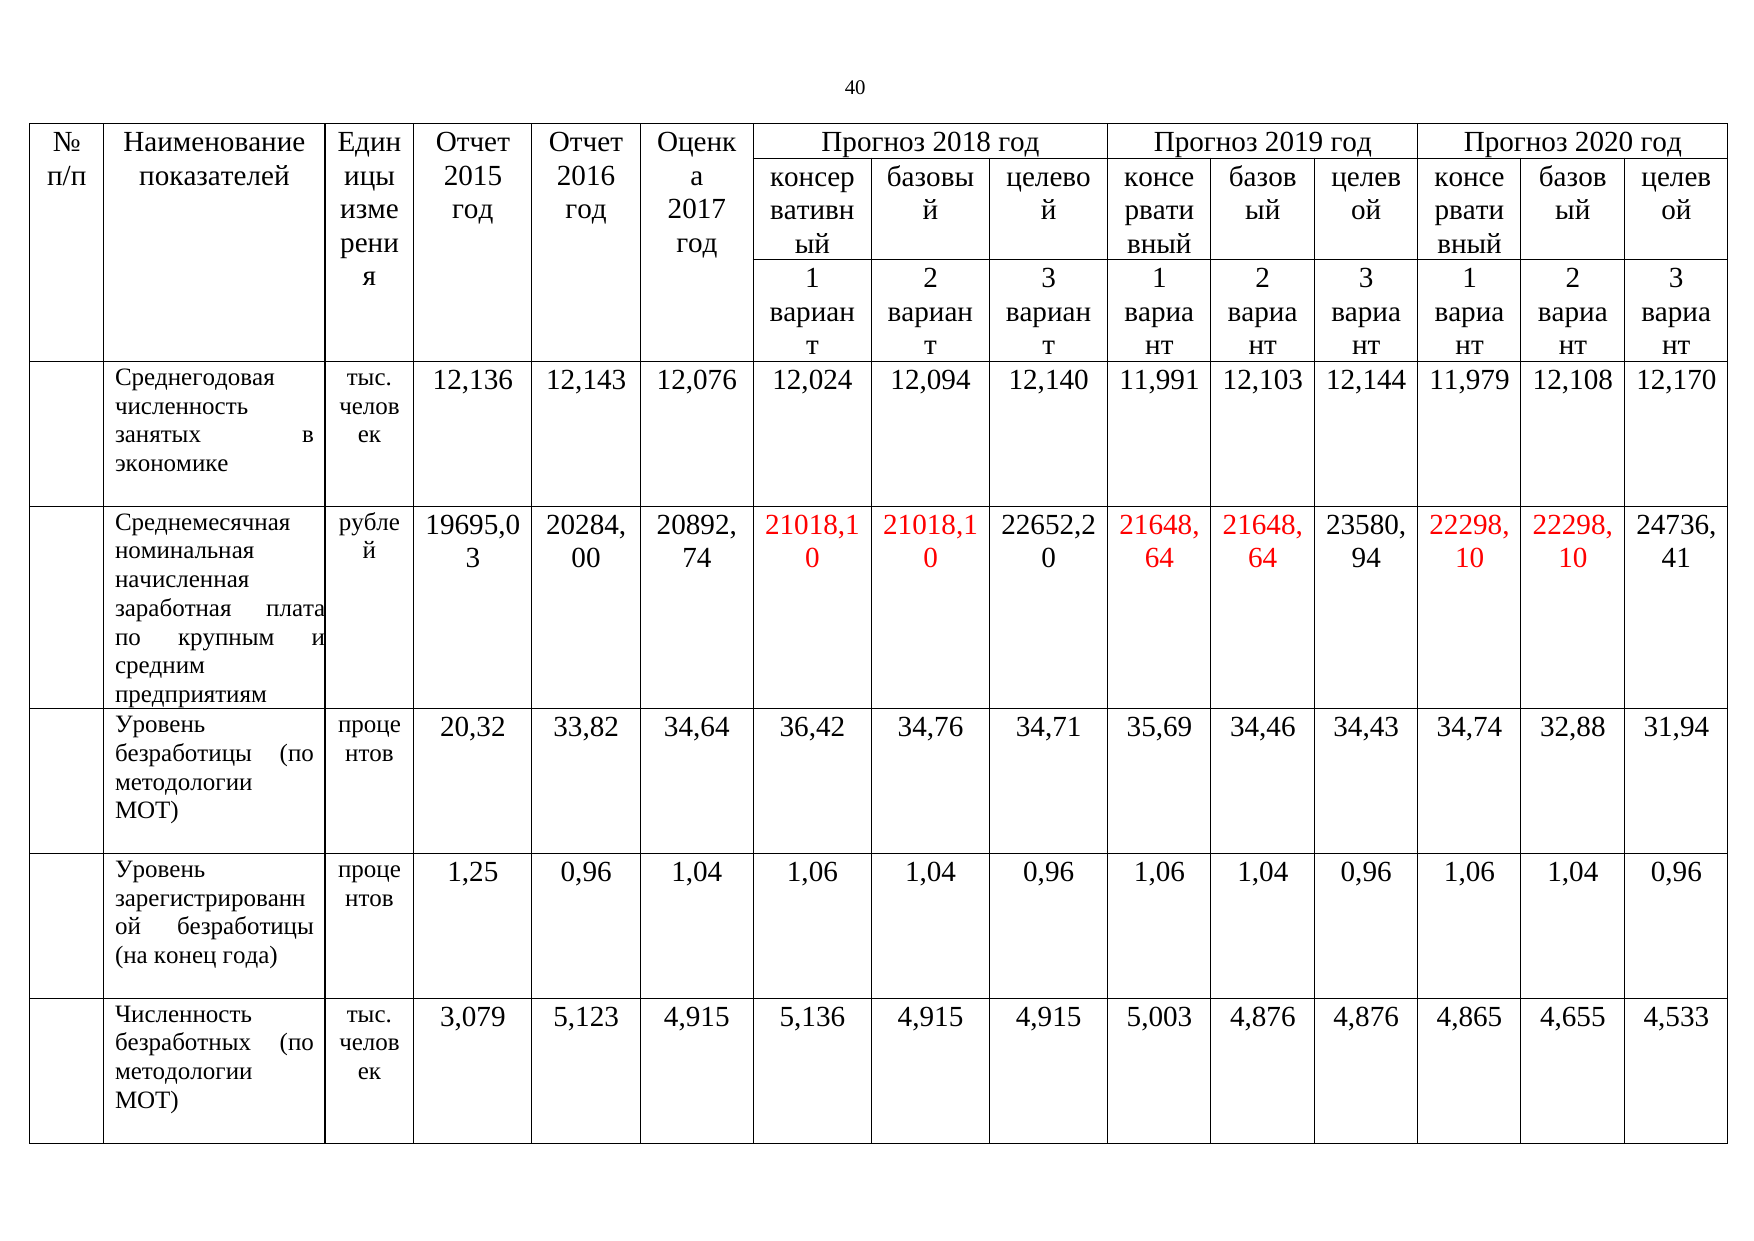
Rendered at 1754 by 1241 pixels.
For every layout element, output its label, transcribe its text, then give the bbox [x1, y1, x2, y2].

table_cell базовый [1211, 159, 1314, 259]
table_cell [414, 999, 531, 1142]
table_header № п/п [30, 124, 103, 361]
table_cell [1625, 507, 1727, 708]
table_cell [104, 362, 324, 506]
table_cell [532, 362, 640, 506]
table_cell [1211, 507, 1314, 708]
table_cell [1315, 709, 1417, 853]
table_cell консервативный [1108, 159, 1210, 259]
table_header Прогноз 2019 год [1108, 124, 1417, 158]
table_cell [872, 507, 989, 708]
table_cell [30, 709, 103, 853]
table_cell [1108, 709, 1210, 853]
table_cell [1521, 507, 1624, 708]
table_header Единицы измерения [326, 124, 413, 361]
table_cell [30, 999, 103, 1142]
table_cell 1 вариант [1108, 260, 1210, 361]
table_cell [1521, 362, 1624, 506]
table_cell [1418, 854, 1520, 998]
table_cell целевой [1315, 159, 1417, 259]
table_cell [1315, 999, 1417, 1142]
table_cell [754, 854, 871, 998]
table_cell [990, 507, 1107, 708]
table_cell 2 вариант [1211, 260, 1314, 361]
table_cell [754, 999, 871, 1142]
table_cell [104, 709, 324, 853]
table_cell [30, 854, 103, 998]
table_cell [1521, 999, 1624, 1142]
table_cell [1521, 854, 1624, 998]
table_cell целевой [1625, 159, 1727, 259]
table_cell 3 вариант [1315, 260, 1417, 361]
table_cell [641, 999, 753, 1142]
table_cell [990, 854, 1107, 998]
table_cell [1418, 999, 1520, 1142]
table_header Отчет 2015 год [414, 124, 531, 361]
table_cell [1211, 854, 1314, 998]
table_header Отчет 2016 год [532, 124, 640, 361]
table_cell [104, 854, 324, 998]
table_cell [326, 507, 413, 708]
table_cell базовый [1521, 159, 1624, 259]
table_cell 3 вариант [1625, 260, 1727, 361]
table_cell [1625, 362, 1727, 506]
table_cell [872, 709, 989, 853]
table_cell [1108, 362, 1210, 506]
table_header Наименование показателей [104, 124, 324, 361]
table_cell 2 вариант [872, 260, 989, 361]
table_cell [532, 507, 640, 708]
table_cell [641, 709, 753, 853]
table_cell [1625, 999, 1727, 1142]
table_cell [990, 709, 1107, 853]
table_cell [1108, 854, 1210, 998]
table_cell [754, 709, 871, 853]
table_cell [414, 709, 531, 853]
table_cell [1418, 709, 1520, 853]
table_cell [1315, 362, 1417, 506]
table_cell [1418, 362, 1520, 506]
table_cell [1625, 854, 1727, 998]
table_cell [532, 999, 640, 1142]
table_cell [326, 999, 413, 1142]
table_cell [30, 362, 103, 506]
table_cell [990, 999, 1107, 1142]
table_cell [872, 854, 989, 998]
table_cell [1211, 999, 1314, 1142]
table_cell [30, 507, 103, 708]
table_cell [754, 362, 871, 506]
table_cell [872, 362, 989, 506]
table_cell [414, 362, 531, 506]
table_cell 2 вариант [1521, 260, 1624, 361]
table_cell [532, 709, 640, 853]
table_cell консервативный [1418, 159, 1520, 259]
table_cell консервативный [754, 159, 871, 259]
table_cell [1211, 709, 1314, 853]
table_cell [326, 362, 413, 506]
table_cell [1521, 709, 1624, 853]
table_header Прогноз 2018 год [754, 124, 1107, 158]
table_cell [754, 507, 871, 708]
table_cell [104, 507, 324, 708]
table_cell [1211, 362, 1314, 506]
table_cell 3 вариант [990, 260, 1107, 361]
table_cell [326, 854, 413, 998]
table_cell базовый [872, 159, 989, 259]
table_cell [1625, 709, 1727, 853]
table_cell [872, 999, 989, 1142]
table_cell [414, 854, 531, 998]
table_cell 1 вариант [754, 260, 871, 361]
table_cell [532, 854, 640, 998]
table_header Прогноз 2020 год [1418, 124, 1727, 158]
table_header Оценка 2017 год [641, 124, 753, 361]
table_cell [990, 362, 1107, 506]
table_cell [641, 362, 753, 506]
table_cell 1 вариант [1418, 260, 1520, 361]
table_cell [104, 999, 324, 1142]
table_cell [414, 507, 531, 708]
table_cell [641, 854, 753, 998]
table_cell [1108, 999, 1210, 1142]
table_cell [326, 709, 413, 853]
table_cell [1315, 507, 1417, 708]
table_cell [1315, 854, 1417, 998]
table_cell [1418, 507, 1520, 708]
table_cell целевой [990, 159, 1107, 259]
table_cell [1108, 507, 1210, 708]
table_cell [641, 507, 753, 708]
